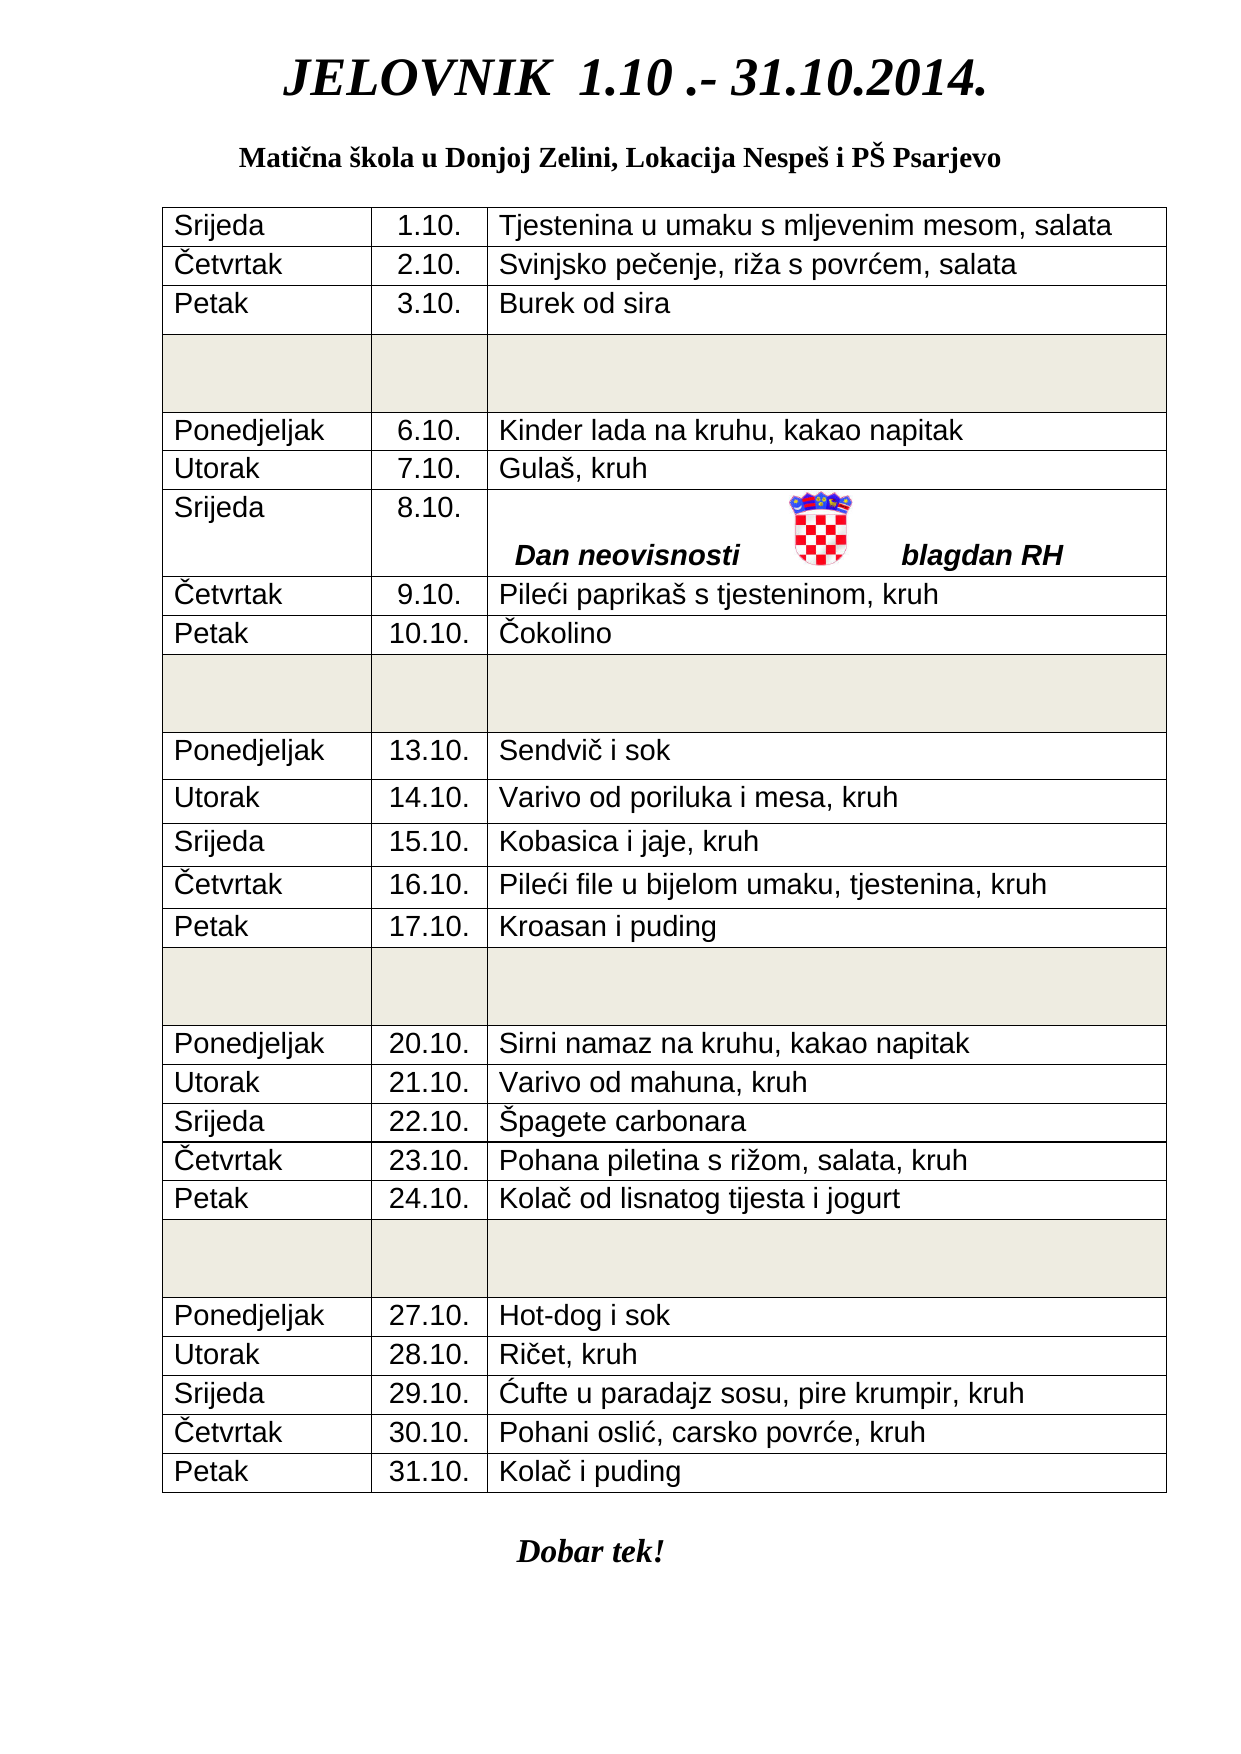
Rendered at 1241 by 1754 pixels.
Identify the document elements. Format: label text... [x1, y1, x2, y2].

text JELOVNIK 1.10 .- 31.10.2014. [148, 44, 1093, 107]
table_cell 21.10. [372, 1065, 487, 1103]
table_cell [372, 335, 487, 412]
table_cell 13.10. [372, 733, 487, 779]
table_cell Hot-dog i sok [488, 1298, 1166, 1336]
table_cell [163, 335, 371, 412]
table_cell Utorak [163, 1337, 371, 1375]
table_cell Kroasan i puding [488, 909, 1166, 947]
table_cell Četvrtak [163, 247, 371, 285]
table_cell 23.10. [372, 1143, 487, 1180]
table_cell [372, 1220, 487, 1297]
table_cell Petak [163, 909, 371, 947]
table_cell Srijeda [163, 1376, 371, 1414]
table_cell 22.10. [372, 1104, 487, 1141]
table_cell Sendvič i sok [488, 733, 1166, 779]
text Dobar tek! [443, 1531, 1093, 1569]
table_cell 3.10. [372, 286, 487, 333]
table_cell 10.10. [372, 616, 487, 653]
table_cell Srijeda [163, 1104, 371, 1141]
table_cell [163, 948, 371, 1025]
table_cell [372, 655, 487, 732]
table_cell 14.10. [372, 780, 487, 823]
table_cell [488, 335, 1166, 412]
table_cell Petak [163, 616, 371, 653]
table_cell [488, 655, 1166, 732]
table_cell 8.10. [372, 490, 487, 576]
table_cell Ponedjeljak [163, 1026, 371, 1064]
table_cell 15.10. [372, 824, 487, 866]
table_cell Četvrtak [163, 1415, 371, 1453]
table_cell Pileći paprikaš s tjesteninom, kruh [488, 577, 1166, 614]
table_cell Srijeda [163, 490, 371, 576]
table_cell 30.10. [372, 1415, 487, 1453]
table_cell Utorak [163, 451, 371, 489]
text Matična škola u Donjoj Zelini, Lokacija Nespeš i PŠ Psarjevo [148, 140, 1093, 174]
picture [788, 490, 853, 566]
table_cell [372, 948, 487, 1025]
table_cell Petak [163, 286, 371, 333]
table_cell Špagete carbonara [488, 1104, 1166, 1141]
table_cell 16.10. [372, 867, 487, 908]
table_cell Kolač i puding [488, 1454, 1166, 1492]
table_cell [163, 655, 371, 732]
table_cell Svinjsko pečenje, riža s povrćem, salata [488, 247, 1166, 285]
table_cell Ćufte u paradajz sosu, pire krumpir, kruh [488, 1376, 1166, 1414]
table_cell 31.10. [372, 1454, 487, 1492]
table_header Tjestenina u umaku s mljevenim mesom, salata [488, 208, 1166, 246]
table_header Srijeda [163, 208, 371, 246]
table_cell Kobasica i jaje, kruh [488, 824, 1166, 866]
table_cell 28.10. [372, 1337, 487, 1375]
table_cell [488, 948, 1166, 1025]
table_cell Pohani oslić, carsko povrće, kruh [488, 1415, 1166, 1453]
table_cell Ričet, kruh [488, 1337, 1166, 1375]
table_cell Četvrtak [163, 867, 371, 908]
table_cell Dan neovisnosti blagdan RH [488, 490, 1166, 576]
table_cell Čokolino [488, 616, 1166, 653]
table_cell 6.10. [372, 413, 487, 450]
table_cell Utorak [163, 1065, 371, 1103]
table_cell 9.10. [372, 577, 487, 614]
table_cell Pileći file u bijelom umaku, tjestenina, kruh [488, 867, 1166, 908]
table_cell Kinder lada na kruhu, kakao napitak [488, 413, 1166, 450]
table_cell 20.10. [372, 1026, 487, 1064]
table_cell [488, 1220, 1166, 1297]
table_cell Ponedjeljak [163, 733, 371, 779]
table_cell Utorak [163, 780, 371, 823]
table_cell 17.10. [372, 909, 487, 947]
table_cell Varivo od mahuna, kruh [488, 1065, 1166, 1103]
table_cell Četvrtak [163, 1143, 371, 1180]
table_cell Pohana piletina s rižom, salata, kruh [488, 1143, 1166, 1180]
table_cell 24.10. [372, 1181, 487, 1219]
table_cell 27.10. [372, 1298, 487, 1336]
table_cell Burek od sira [488, 286, 1166, 333]
table_cell Ponedjeljak [163, 1298, 371, 1336]
table_cell Ponedjeljak [163, 413, 371, 450]
table_cell Gulaš, kruh [488, 451, 1166, 489]
table_cell Petak [163, 1454, 371, 1492]
table_cell [163, 1220, 371, 1297]
table_cell Četvrtak [163, 577, 371, 614]
table_cell Sirni namaz na kruhu, kakao napitak [488, 1026, 1166, 1064]
table_cell Srijeda [163, 824, 371, 866]
table_cell Petak [163, 1181, 371, 1219]
table_cell 2.10. [372, 247, 487, 285]
table_cell Varivo od poriluka i mesa, kruh [488, 780, 1166, 823]
table_header 1.10. [372, 208, 487, 246]
table_cell 7.10. [372, 451, 487, 489]
table_cell Kolač od lisnatog tijesta i jogurt [488, 1181, 1166, 1219]
table_cell 29.10. [372, 1376, 487, 1414]
